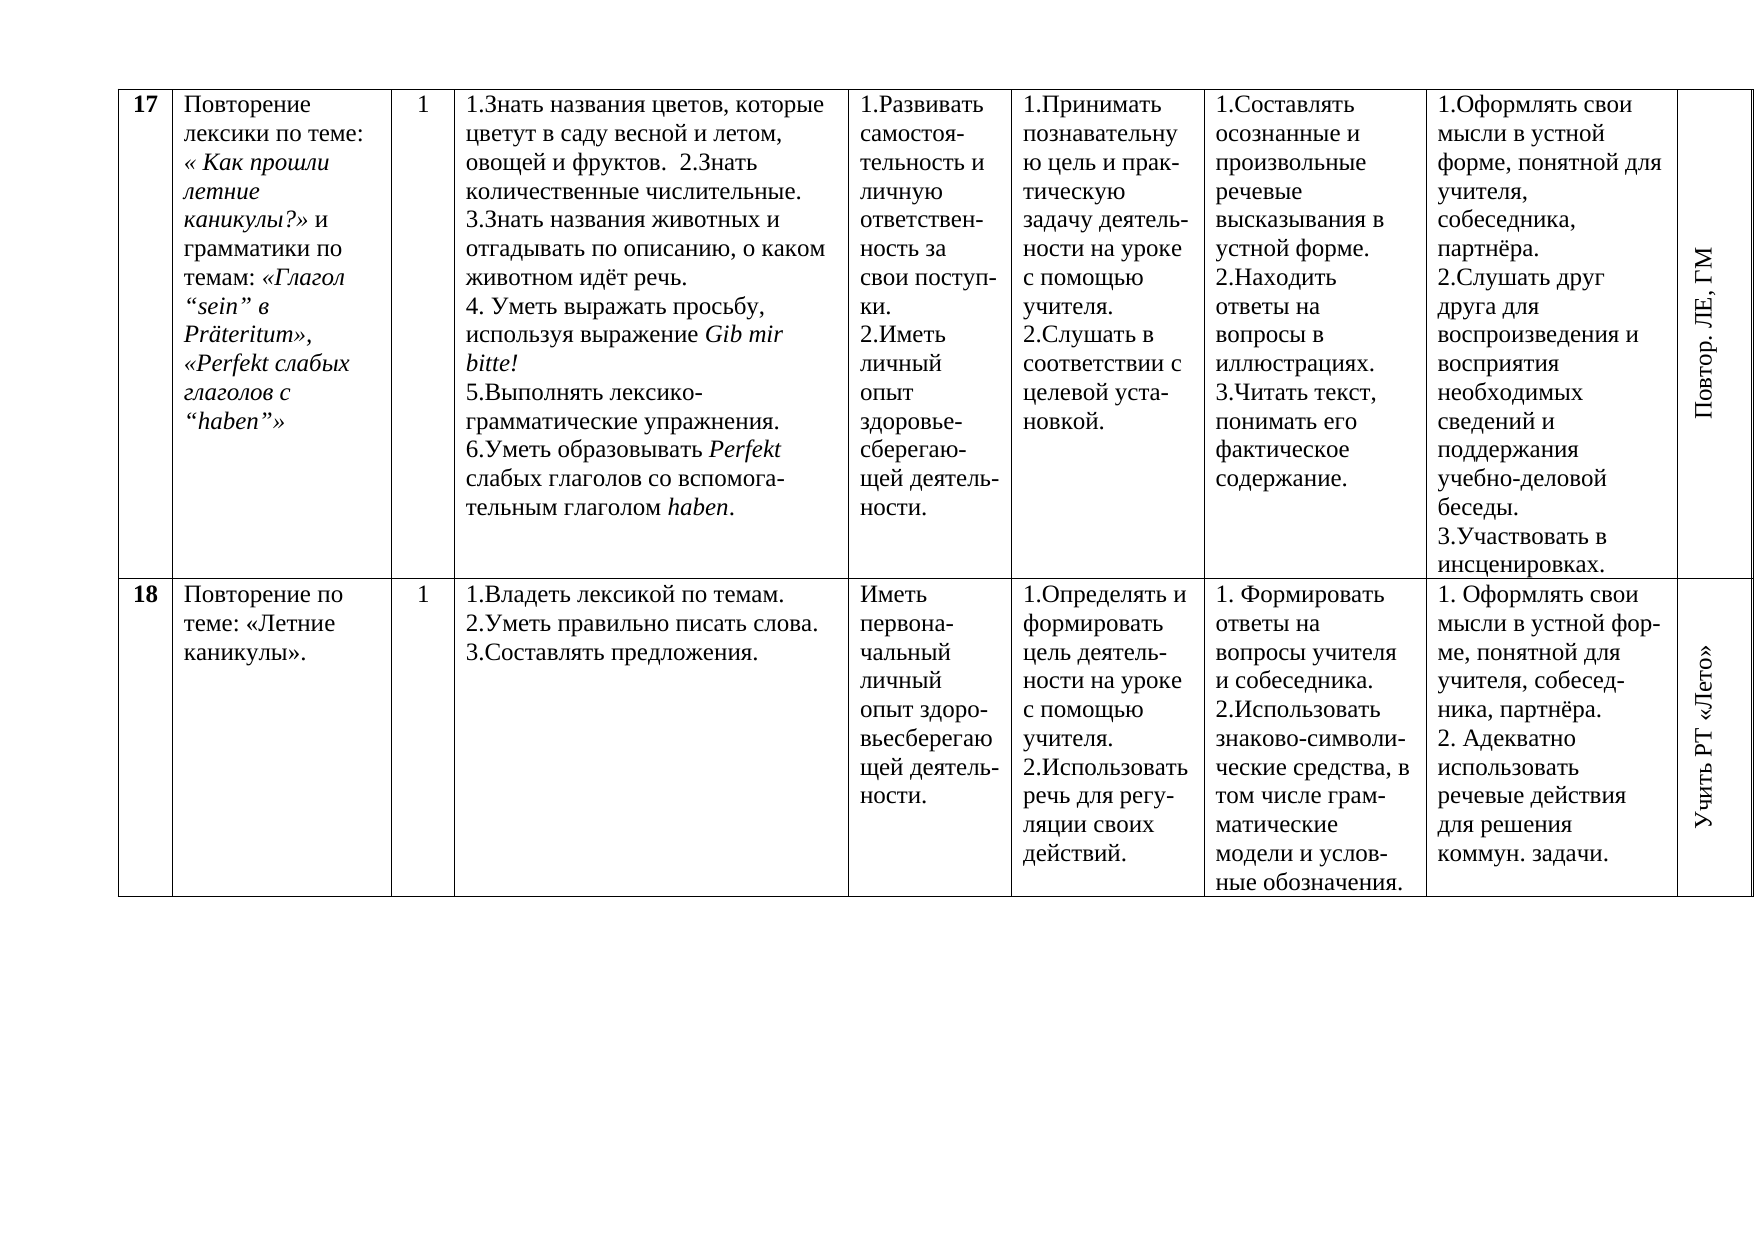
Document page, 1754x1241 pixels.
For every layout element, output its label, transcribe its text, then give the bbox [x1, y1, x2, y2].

table_cell Повторение лексики по теме: « Как прошли летние каникулы?» и грамматики по темам: «Глагол “sein” в Präteritum», «Perfekt слабых глаголов с “haben”» [173, 90, 391, 578]
table_cell 1.Принимать познавательную цель и прак-тическую задачу деятель-ности на уроке с помощью учителя. 2.Слушать в соответствии с целевой уста-новкой. [1012, 90, 1204, 578]
table_cell 1 [392, 579, 454, 896]
table_cell 1.Развивать самостоя-тельность и личную ответствен-ность за свои поступ-ки. 2.Иметь личный опыт здоровье-сберегаю-щей деятель-ности. [849, 90, 1011, 578]
table_cell Повторение по теме: «Летние каникулы». [173, 579, 391, 896]
table_cell 1. Оформлять свои мысли в устной фор-ме, понятной для учителя, собесед-ника, партнёра. 2. Адекватно использовать речевые действия для решения коммун. задачи. [1427, 579, 1677, 896]
table_cell Учить РТ «Лето» [1678, 579, 1751, 896]
table_cell 18 [119, 579, 172, 896]
table_cell Повтор. ЛЕ, ГМ [1678, 90, 1751, 578]
table_cell 1.Владеть лексикой по темам. 2.Уметь правильно писать слова. 3.Составлять предложения. [455, 579, 848, 896]
table_cell 1.Составлять осознанные и произвольные речевые высказывания в устной форме. 2.Находить ответы на вопросы в иллюстрациях. 3.Читать текст, понимать его фактическое содержание. [1205, 90, 1426, 578]
table_cell Иметь первона-чальный личный опыт здоро-вьесберегающей деятель-ности. [849, 579, 1011, 896]
table_cell 1.Знать названия цветов, которые цветут в саду весной и летом, овощей и фруктов. 2.Знать количественные числительные. 3.Знать названия животных и отгадывать по описанию, о каком животном идёт речь. 4. Уметь выражать просьбу, используя выражение Gib mir bitte! 5.Выполнять лексико-грамматические упражнения. 6.Уметь образовывать Perfekt слабых глаголов со вспомога-тельным глаголом haben. [455, 90, 848, 578]
table_cell 1. Формировать ответы на вопросы учителя и собеседника. 2.Использовать знаково-символи-ческие средства, в том числе грам-матические модели и услов-ные обозначения. [1205, 579, 1426, 896]
table_cell 1 [392, 90, 454, 578]
table_cell 1.Определять и формировать цель деятель-ности на уроке с помощью учителя. 2.Использовать речь для регу-ляции своих действий. [1012, 579, 1204, 896]
table_cell 17 [119, 90, 172, 578]
table_cell 1.Оформлять свои мысли в устной форме, понятной для учителя, собеседника, партнёра. 2.Слушать друг друга для воспроизведения и восприятия необходимых сведений и поддержания учебно-деловой беседы. 3.Участвовать в инсценировках. [1427, 90, 1677, 578]
